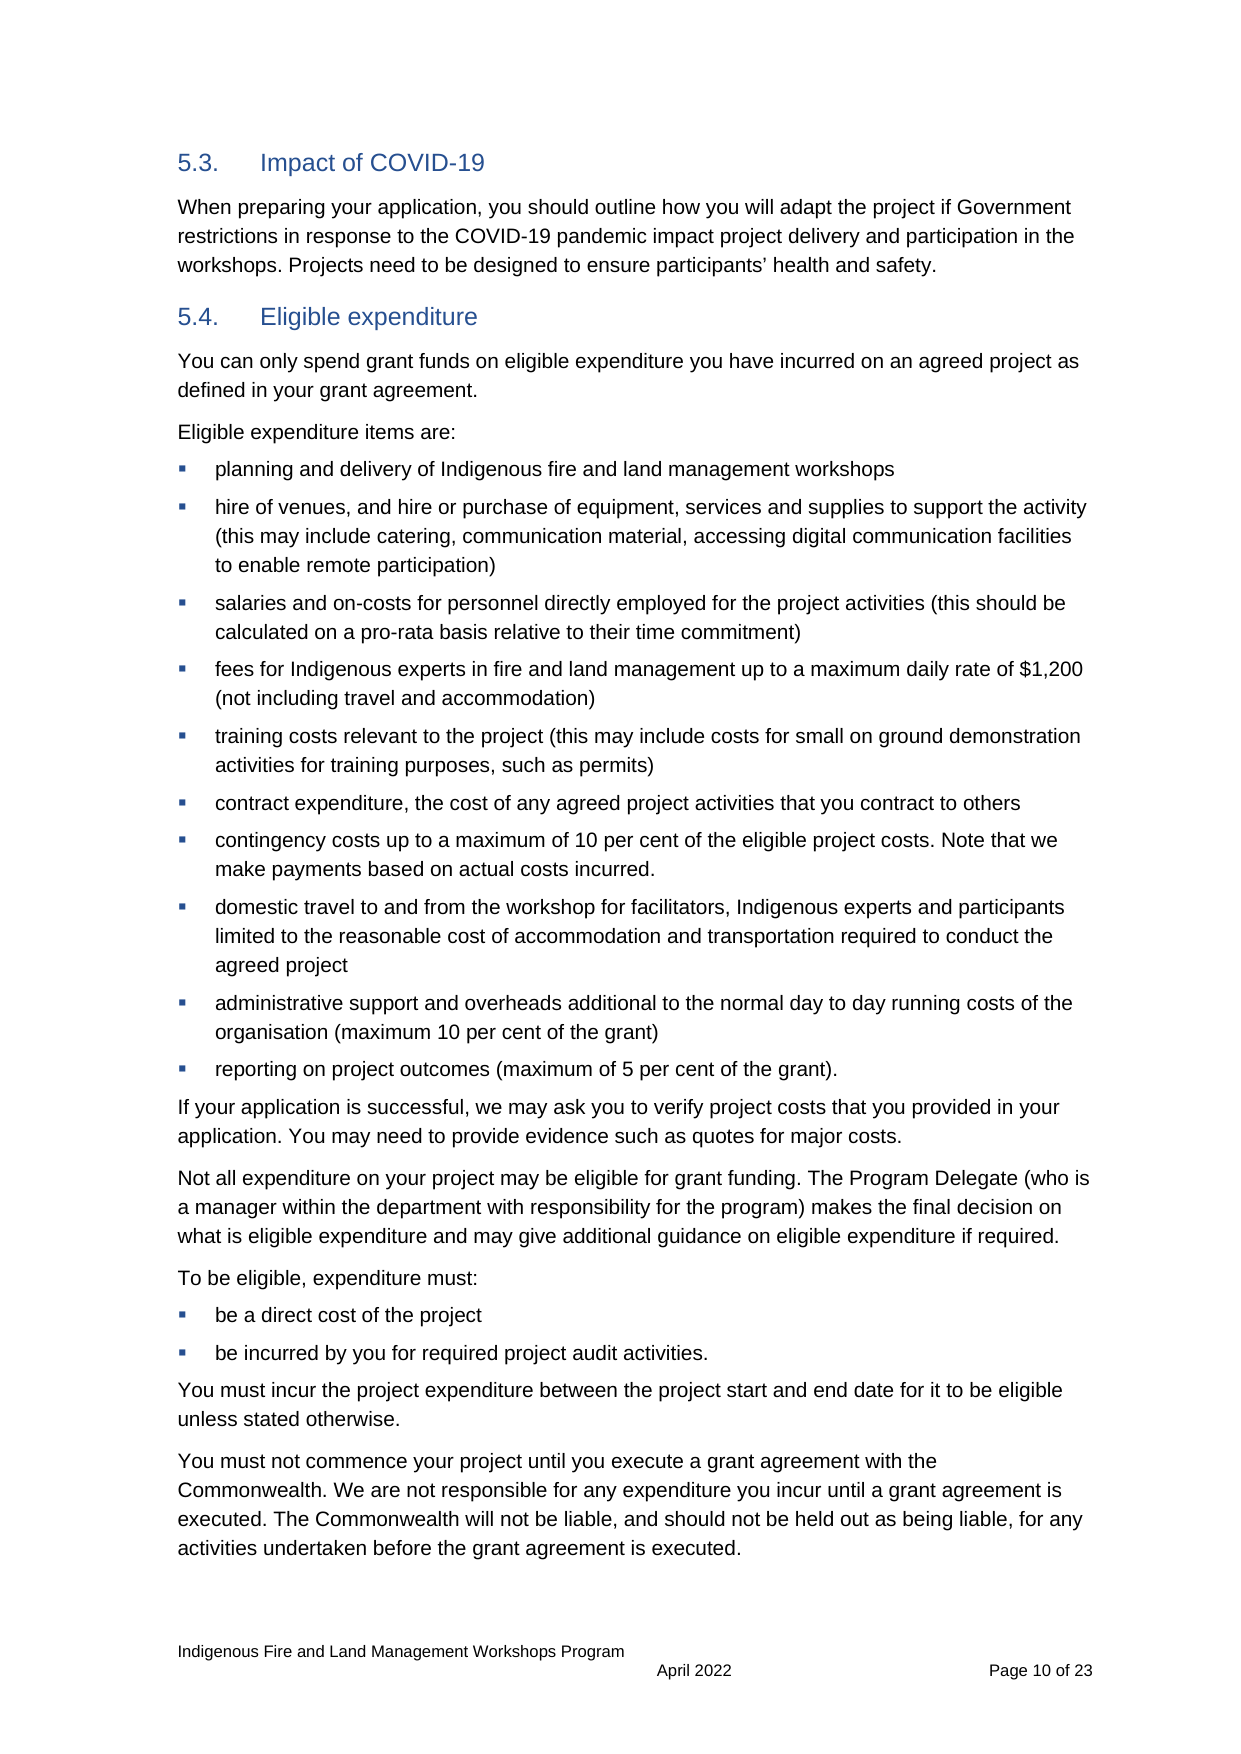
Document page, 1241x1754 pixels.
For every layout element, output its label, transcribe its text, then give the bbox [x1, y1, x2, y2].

list planning and delivery of Indigenous fire and land management workshops [177, 452, 1092, 481]
list be a direct cost of the project [177, 1298, 1092, 1327]
list You must incur the project expenditure between the project start and end date for it to be eligible unless stated otherwise. [177, 1373, 1092, 1431]
list hire of venues, and hire or purchase of equipment, services and supplies to support the activity (this may include catering, communication material, accessing digital communication facilities to enable remote participation) [177, 489, 1092, 577]
list be incurred by you for required project audit activities. [177, 1335, 1092, 1364]
text Eligible expenditure items are: [177, 414, 1092, 443]
list domestic travel to and from the workshop for facilitators, Indigenous experts and participants limited to the reasonable cost of accommodation and transportation required to conduct the agreed project [177, 889, 1092, 977]
text When preparing your application, you should outline how you will adapt the project if Government restrictions in response to the COVID-19 pandemic impact project delivery and participation in the workshops. Projects need to be designed to ensure participants’ health and safety. [177, 189, 1092, 277]
text If your application is successful, we may ask you to verify project costs that you provided in your application. You may need to provide evidence such as quotes for major costs. [177, 1089, 1092, 1148]
list fees for Indigenous experts in fire and land management up to a maximum daily rate of $1,200 (not including travel and accommodation) [177, 652, 1092, 710]
text You can only spend grant funds on eligible expenditure you have incurred on an agreed project as defined in your grant agreement. [177, 343, 1092, 402]
list contingency costs up to a maximum of 10 per cent of the eligible project costs. Note that we make payments based on actual costs incurred. [177, 823, 1092, 881]
list salaries and on-costs for personnel directly employed for the project activities (this should be calculated on a pro-rata basis relative to their time commitment) [177, 585, 1092, 643]
list training costs relevant to the project (this may include costs for small on ground demonstration activities for training purposes, such as permits) [177, 718, 1092, 777]
list contract expenditure, the cost of any agreed project activities that you contract to others [177, 785, 1092, 814]
subtitle Impact of COVID-19 [177, 148, 1092, 177]
list administrative support and overheads additional to the normal day to day running costs of the organisation (maximum 10 per cent of the grant) [177, 985, 1092, 1043]
text To be eligible, expenditure must: [177, 1260, 1092, 1289]
text Not all expenditure on your project may be eligible for grant funding. The Program Delegate (who is a manager within the department with responsibility for the program) makes the final decision on what is eligible expenditure and may give additional guidance on eligible expenditure if required. [177, 1160, 1092, 1248]
text You must not commence your project until you execute a grant agreement with the Commonwealth. We are not responsible for any expenditure you incur until a grant agreement is executed. The Commonwealth will not be liable, and should not be held out as being liable, for any activities undertaken before the grant agreement is executed. [177, 1443, 1092, 1560]
list reporting on project outcomes (maximum of 5 per cent of the grant). [177, 1052, 1092, 1081]
subtitle Eligible expenditure [177, 302, 1092, 331]
